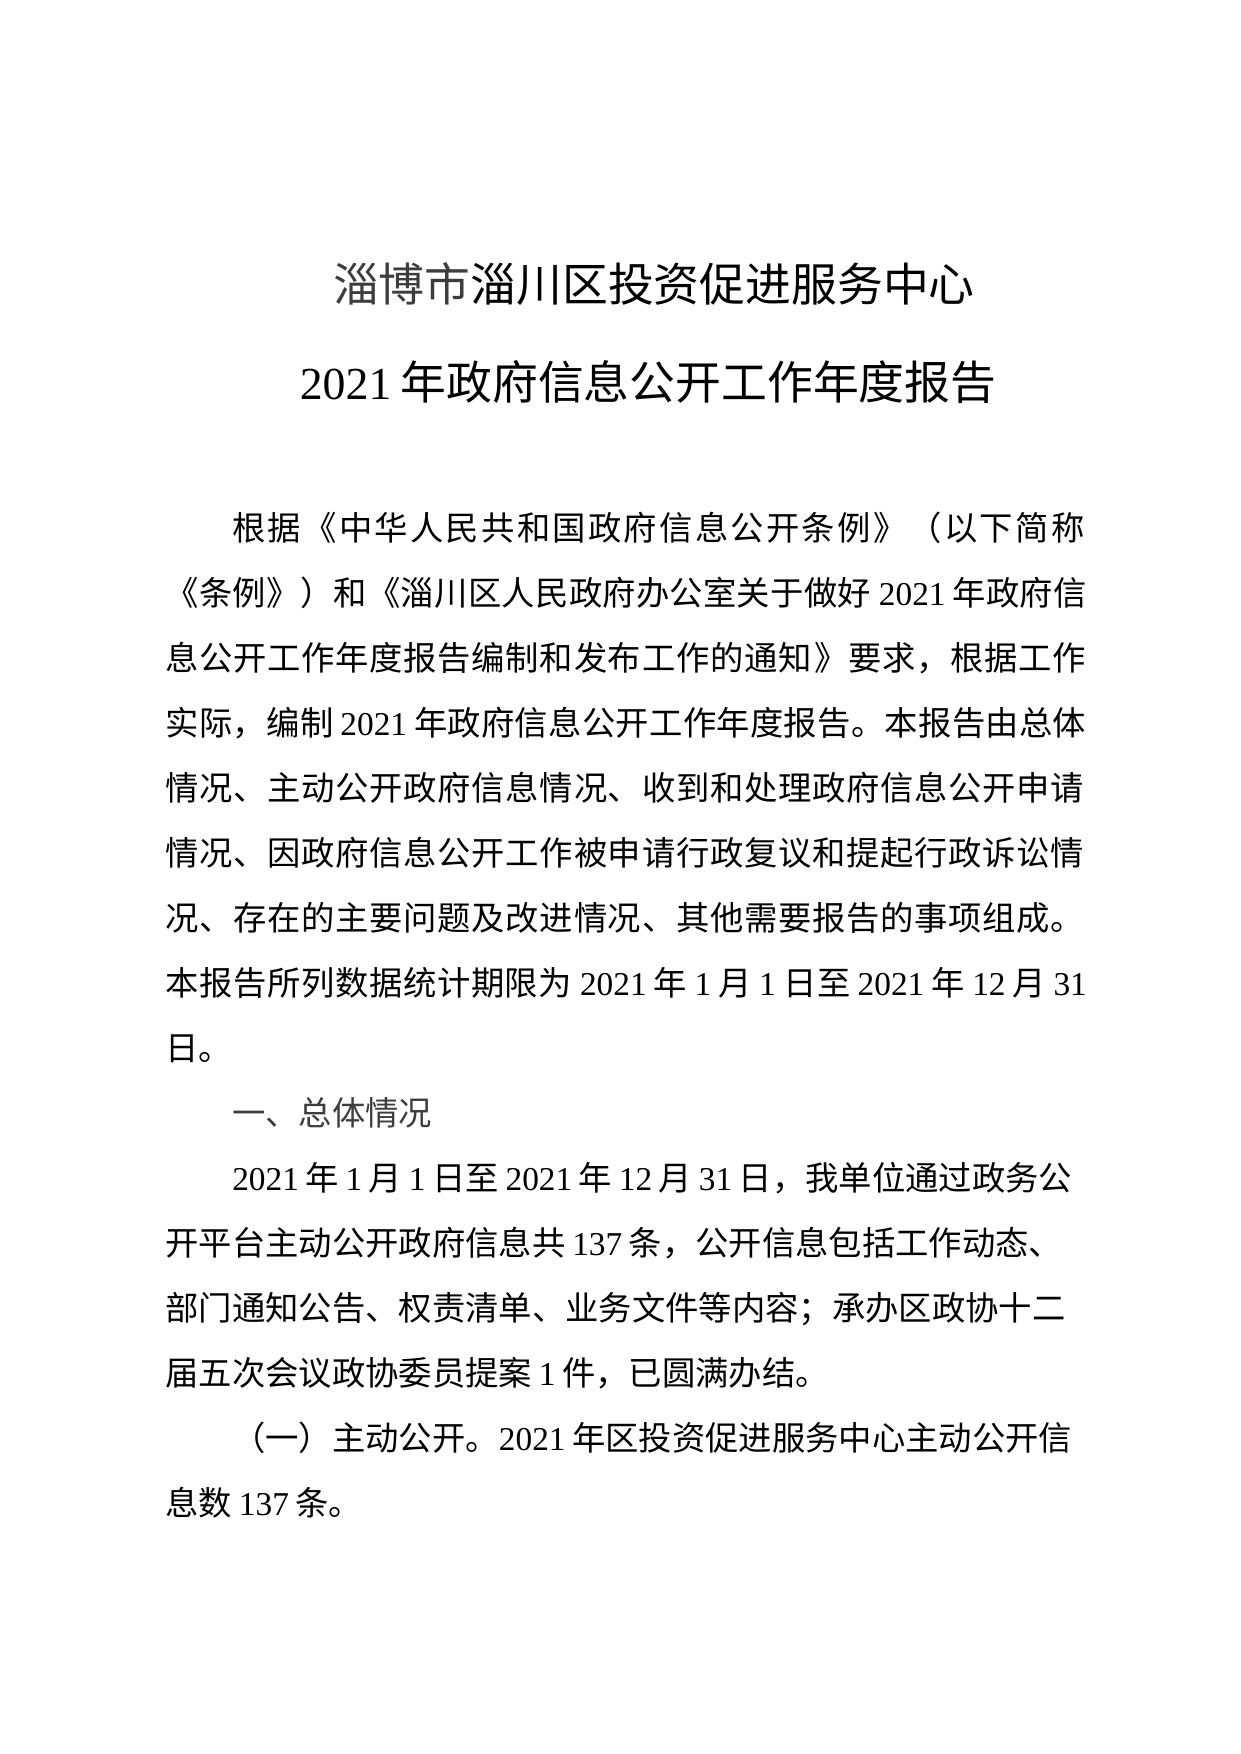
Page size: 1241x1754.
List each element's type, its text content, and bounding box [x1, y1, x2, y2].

text （一）主动公开。2021年区投资促进服务中心主动公开信息数137条。 [165, 1403, 1087, 1533]
text 淄博市淄川区投资促进服务中心 [165, 233, 1087, 330]
text 2021年政府信息公开工作年度报告 [165, 330, 1087, 428]
text 一、总体情况 [165, 1078, 1087, 1143]
text 根据《中华人民共和国政府信息公开条例》（以下简称《条例》）和《淄川区人民政府办公室关于做好2021年政府信息公开工作年度报告编制和发布工作的通知》要求，根据工作实际，编制2021年政府信息公开工作年度报告。本报告由总体情况、主动公开政府信息情况、收到和处理政府信息公开申请情况、因政府信息公开工作被申请行政复议和提起行政诉讼情况、存在的主要问题及改进情况、其他需要报告的事项组成。本报告所列数据统计期限为2021年1月1日至2021年12月31日。 [165, 493, 1087, 1078]
text 2021年1月1日至2021年12月31日，我单位通过政务公开平台主动公开政府信息共137条，公开信息包括工作动态、部门通知公告、权责清单、业务文件等内容；承办区政协十二届五次会议政协委员提案1件，已圆满办结。 [165, 1143, 1087, 1403]
